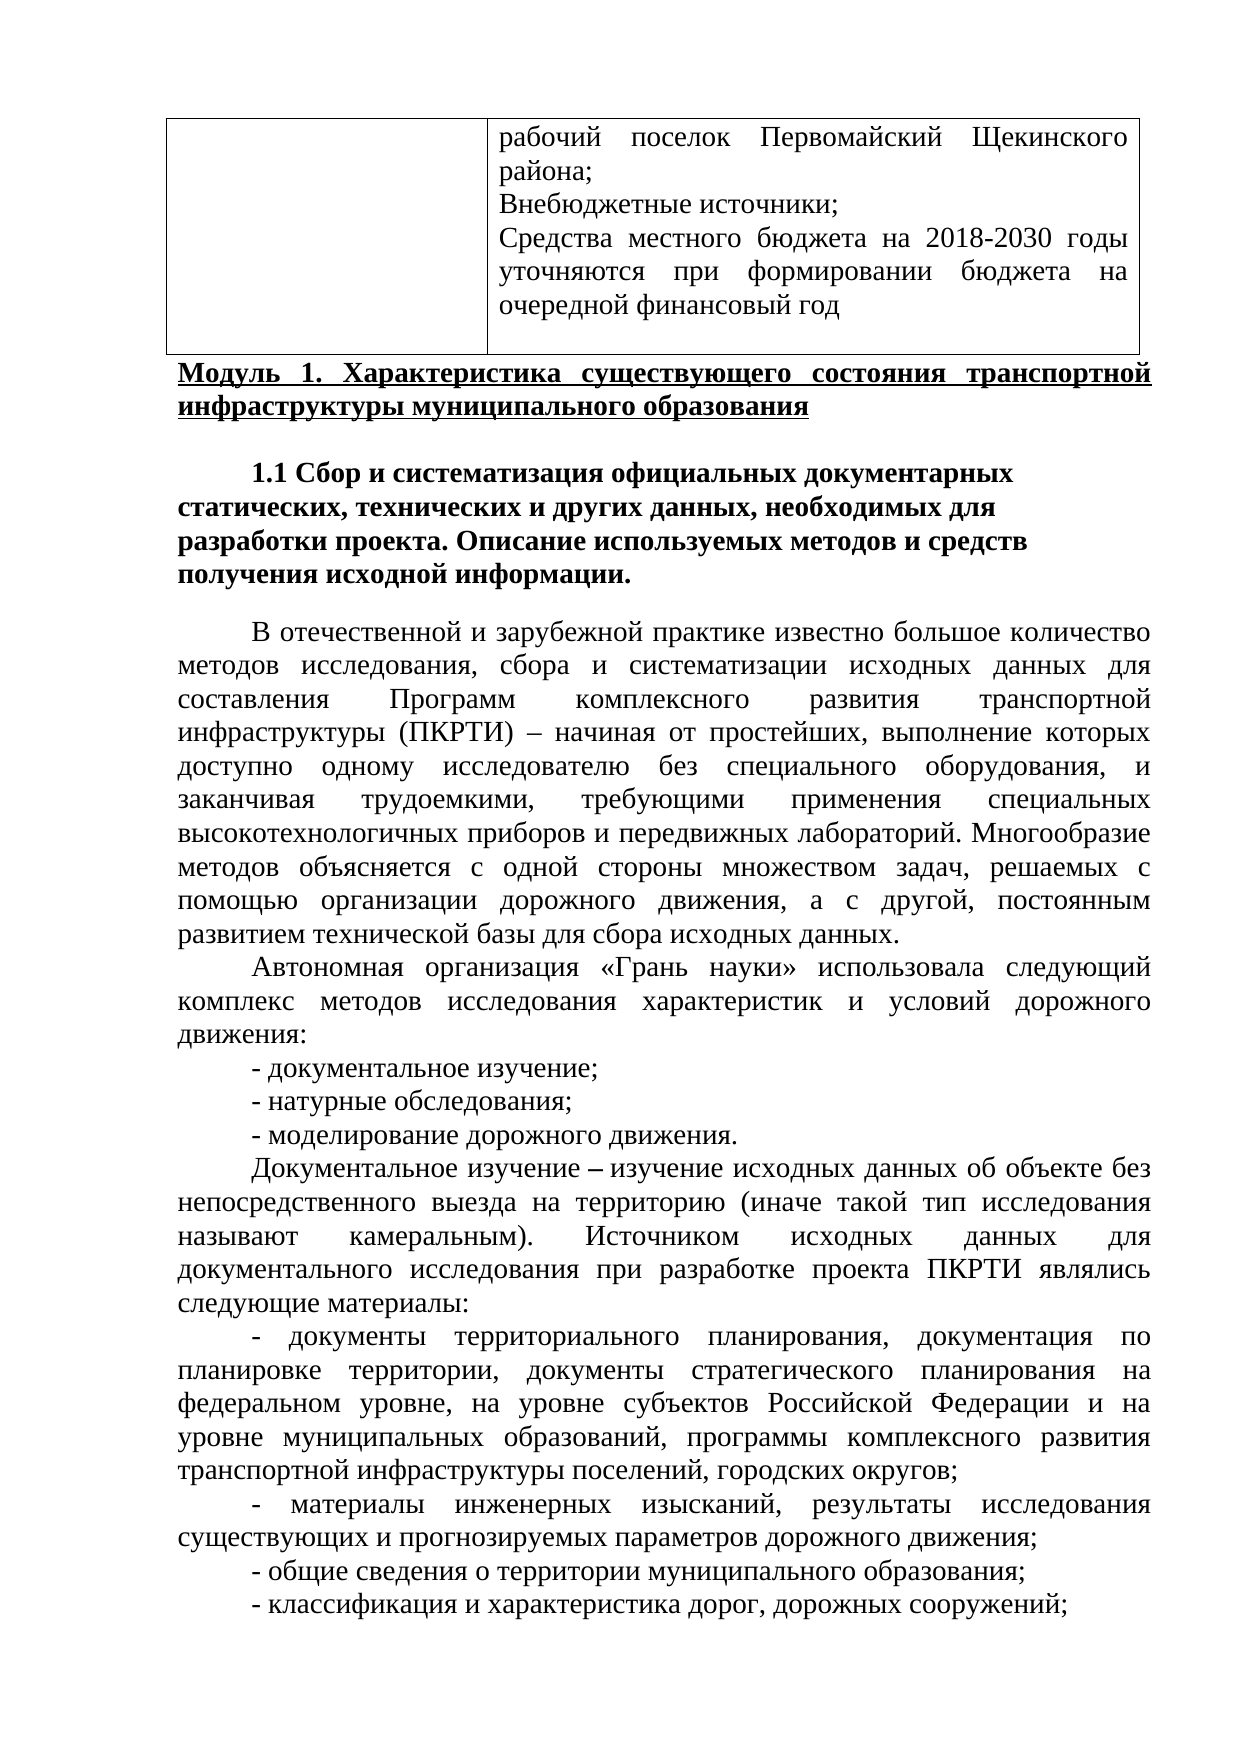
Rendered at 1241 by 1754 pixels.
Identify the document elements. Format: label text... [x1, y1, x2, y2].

text - общие сведения о территории муниципального образования; [177, 1553, 1152, 1587]
text - материалы инженерных изысканий, результаты исследования существующих и прогнозируемых параметров дорожного движения; [177, 1486, 1152, 1553]
text - натурные обследования; [177, 1083, 1152, 1117]
text Модуль 1. Характеристика существующего состояния транспортной инфраструктуры муниципального образования [177, 355, 1152, 384]
text - документы территориального планирования, документация по планировке территории, документы стратегического планирования на федеральном уровне, на уровне субъектов Российской Федерации и на уровне муниципальных образований, программы комплексного развития транспортной инфраструктуры поселений, городских округов; [177, 1318, 1152, 1486]
text - документальное изучение; [177, 1050, 1152, 1083]
text - моделирование дорожного движения. [177, 1117, 1152, 1151]
text Автономная организация «Грань науки» использовала следующий комплекс методов исследования характеристик и условий дорожного движения: [177, 949, 1152, 1050]
text - классификация и характеристика дорог, дорожных сооружений; [177, 1587, 1152, 1620]
text Документальное изучение – изучение исходных данных об объекте без непосредственного выезда на территорию (иначе такой тип исследования называют камеральным). Источником исходных данных для документального исследования при разработке проекта ПКРТИ являлись следующие материалы: [177, 1151, 1152, 1318]
text 1.1 Сбор и систематизация официальных документарных статических, технических и других данных, необходимых для разработки проекта. Описание используемых методов и средств получения исходной информации. [177, 456, 1152, 590]
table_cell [167, 119, 487, 354]
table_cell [488, 119, 1139, 354]
text Модуль 1. Характеристика существующего состояния транспортной инфраструктуры муниципального образования [177, 385, 1152, 422]
text В отечественной и зарубежной практике известно большое количество методов исследования, сбора и систематизации исходных данных для составления Программ комплексного развития транспортной инфраструктуры (ПКРТИ) – начиная от простейших, выполнение которых доступно одному исследователю без специального оборудования, и заканчивая трудоемкими, требующими применения специальных высокотехнологичных приборов и передвижных лабораторий. Многообразие методов объясняется с одной стороны множеством задач, решаемых с помощью организации дорожного движения, а с другой, постоянным развитием технической базы для сбора исходных данных. [177, 614, 1152, 949]
